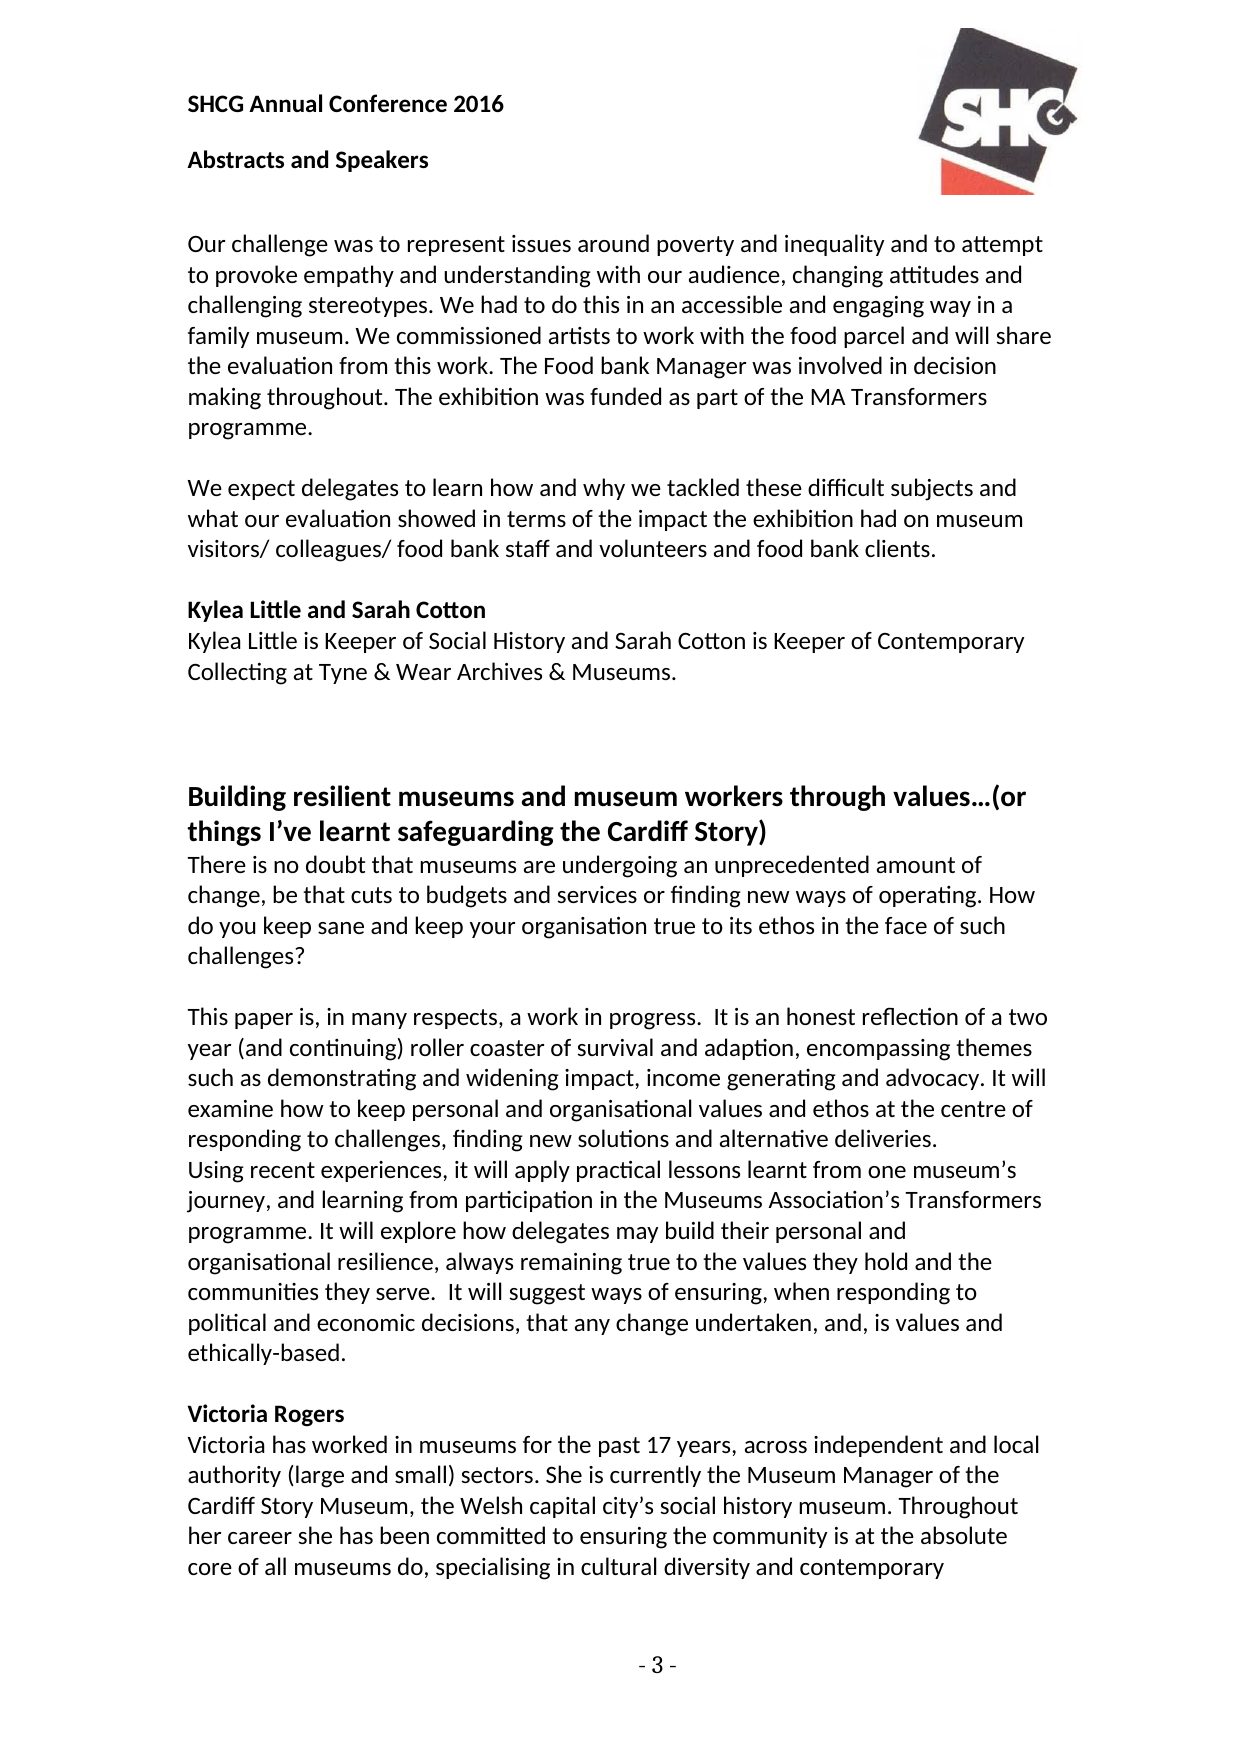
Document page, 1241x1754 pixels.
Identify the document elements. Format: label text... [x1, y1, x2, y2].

text Our challenge was to represent issues around poverty and inequality and to attempt to provoke empathy and understanding with our audience, changing attitudes and challenging stereotypes. We had to do this in an accessible and engaging way in a family museum. We commissioned artists to work with the food parcel and will share the evaluation from this work. The Food bank Manager was involved in decision making throughout. The exhibition was funded as part of the MA Transformers programme. [187, 228, 1053, 442]
text This paper is, in many respects, a work in progress. It is an honest reflection of a two year (and continuing) roller coaster of survival and adaption, encompassing themes such as demonstrating and widening impact, income generating and advocacy. It will examine how to keep personal and organisational values and ethos at the centre of responding to challenges, finding new solutions and alternative deliveries. [187, 1002, 1053, 1154]
text Using recent experiences, it will apply practical lessons learnt from one museum’s journey, and learning from participation in the Museums Association’s Transformers programme. It will explore how delegates may build their personal and organisational resilience, always remaining true to the values they hold and the communities they serve. It will suggest ways of ensuring, when responding to political and economic decisions, that any change undertaken, and, is values and ethically-based. [187, 1154, 1053, 1368]
text There is no doubt that museums are undergoing an unprecedented amount of change, be that cuts to budgets and services or finding new ways of operating. How do you keep sane and keep your organisation true to its ethos in the face of such challenges? [187, 849, 1053, 971]
text Kylea Little is Keeper of Social History and Sarah Cotton is Keeper of Contemporary Collecting at Tyne & Wear Archives & Museums. [187, 625, 1053, 686]
text We expect delegates to learn how and why we tackled these difficult subjects and what our evaluation showed in terms of the impact the exhibition had on museum visitors/ colleagues/ food bank staff and volunteers and food bank clients. [187, 472, 1053, 564]
text Building resilient museums and museum workers through values…(or things I’ve learnt safeguarding the Cardiff Story) [187, 778, 1053, 849]
picture [916, 28, 1083, 195]
text Kylea Little and Sarah Cotton [187, 594, 1053, 625]
text Victoria Rogers [187, 1398, 1053, 1429]
